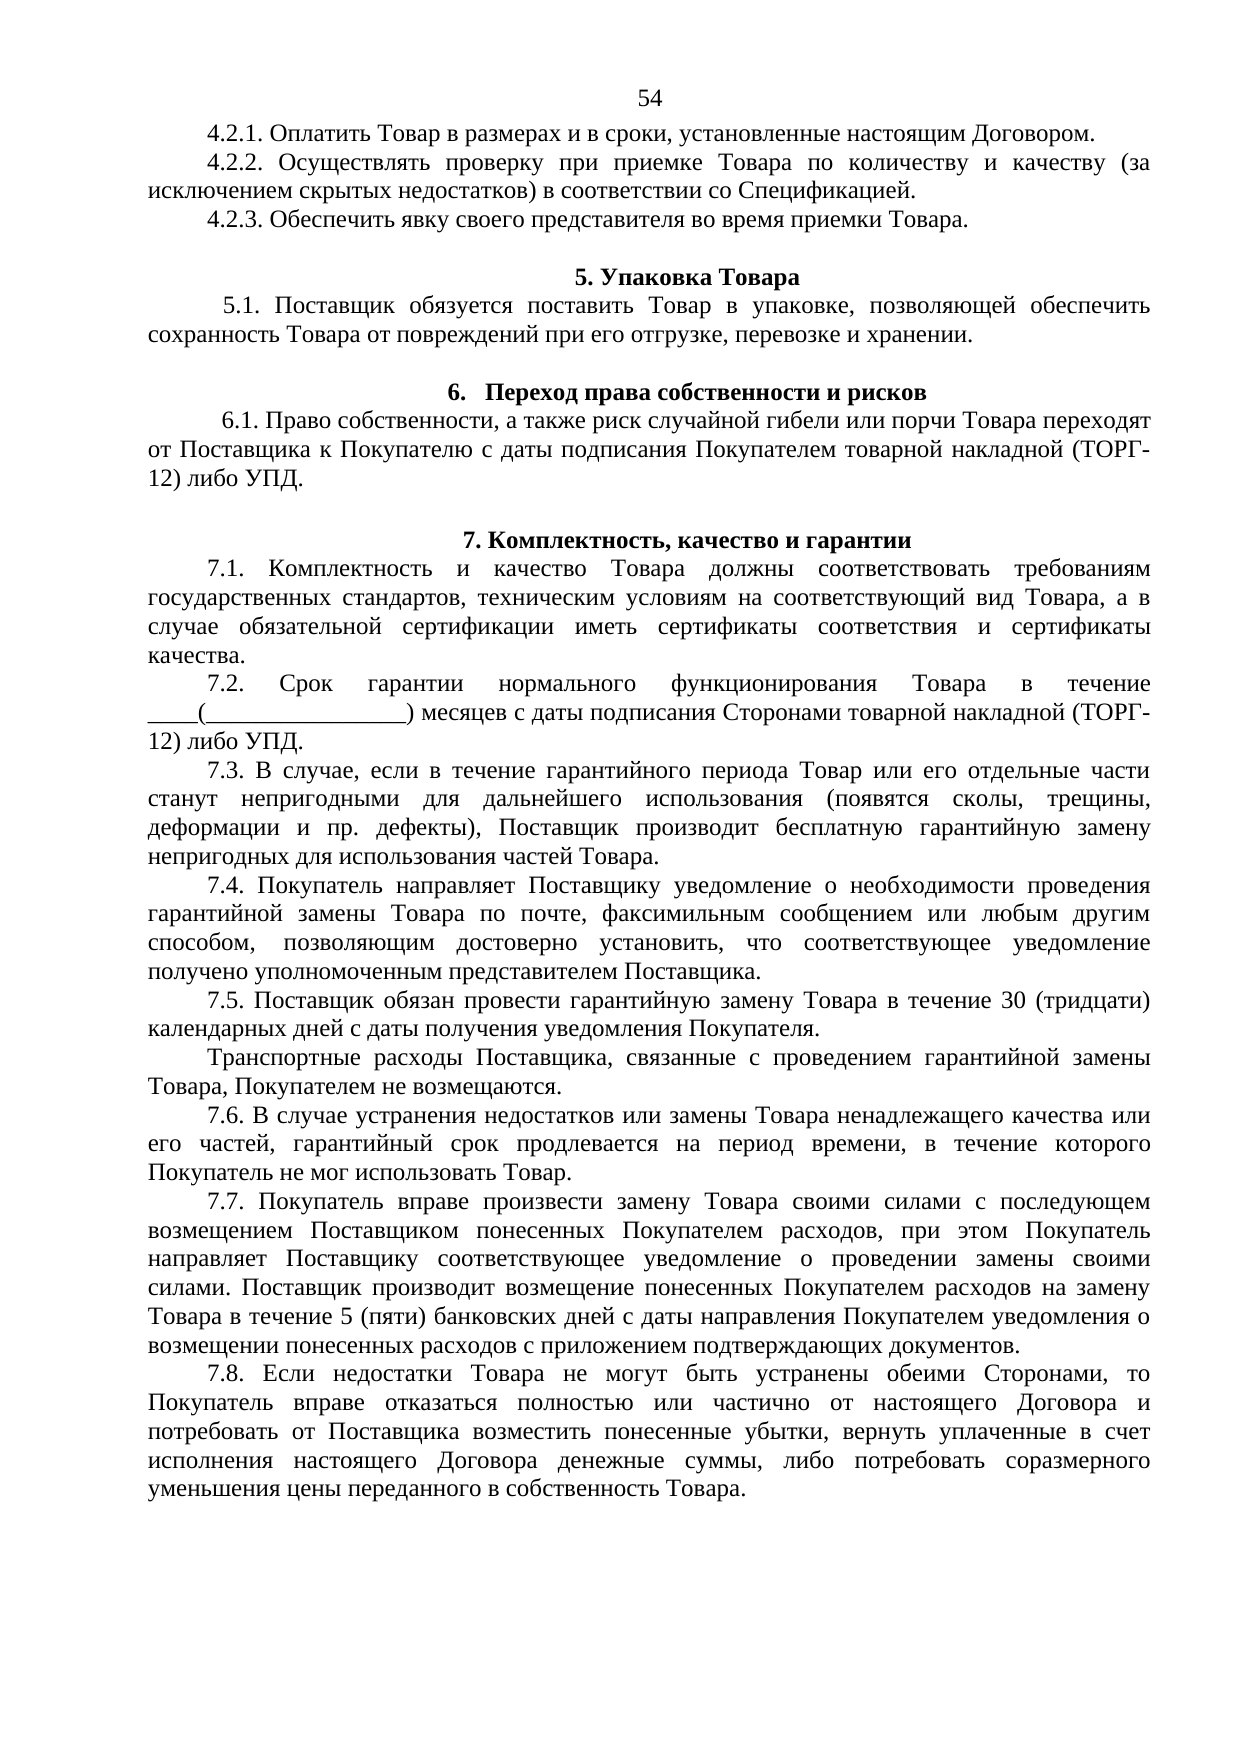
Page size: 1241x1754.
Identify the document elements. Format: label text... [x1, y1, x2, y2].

text 7.1. Комплектность и качество Товара должны соответствовать требованиям государственных стандартов, техническим условиям на соответствующий вид Товара, а в случае обязательной сертификации иметь сертификаты соответствия и сертификаты качества. [148, 553, 1152, 668]
text 7.5. Поставщик обязан провести гарантийную замену Товара в течение 30 (тридцати) календарных дней с даты получения уведомления Покупателя. [148, 985, 1152, 1042]
text 4.2.3. Обеспечить явку своего представителя во время приемки Товара. [148, 204, 1152, 233]
text 5. Упаковка Товара [148, 262, 1152, 291]
text 7.2. Срок гарантии нормального функционирования Товара в течение ____(________________) месяцев с даты подписания Сторонами товарной накладной (ТОРГ-12) либо УПД. [148, 668, 1152, 755]
text 7.7. Покупатель вправе произвести замену Товара своими силами с последующем возмещением Поставщиком понесенных Покупателем расходов, при этом Покупатель направляет Поставщику соответствующее уведомление о проведении замены своими силами. Поставщик производит возмещение понесенных Покупателем расходов на замену Товара в течение 5 (пяти) банковских дней с даты направления Покупателем уведомления о возмещении понесенных расходов с приложением подтверждающих документов. [148, 1186, 1152, 1358]
text 7. Комплектность, качество и гарантии [148, 525, 1152, 553]
text 4.2.1. Оплатить Товар в размерах и в сроки, установленные настоящим Договором. [148, 118, 1152, 147]
text 6. Переход права собственности и рисков [148, 377, 1152, 406]
text 4.2.2. Осуществлять проверку при приемке Товара по количеству и качеству (за исключением скрытых недостатков) в соответствии со Спецификацией. [148, 147, 1152, 204]
text 7.3. В случае, если в течение гарантийного периода Товар или его отдельные части станут непригодными для дальнейшего использования (появятся сколы, трещины, деформации и пр. дефекты), Поставщик производит бесплатную гарантийную замену непригодных для использования частей Товара. [148, 755, 1152, 870]
text 5.1. Поставщик обязуется поставить Товар в упаковке, позволяющей обеспечить сохранность Товара от повреждений при его отгрузке, перевозке и хранении. [148, 291, 1152, 348]
text Транспортные расходы Поставщика, связанные с проведением гарантийной замены Товара, Покупателем не возмещаются. [148, 1042, 1152, 1100]
text 6.1. Право собственности, а также риск случайной гибели или порчи Товара переходят от Поставщика к Покупателю с даты подписания Покупателем товарной накладной (ТОРГ-12) либо УПД. [148, 406, 1152, 492]
text 7.8. Если недостатки Товара не могут быть устранены обеими Сторонами, то Покупатель вправе отказаться полностью или частично от настоящего Договора и потребовать от Поставщика возместить понесенные убытки, вернуть уплаченные в счет исполнения настоящего Договора денежные суммы, либо потребовать соразмерного уменьшения цены переданного в собственность Товара. [148, 1358, 1152, 1502]
text 7.6. В случае устранения недостатков или замены Товара ненадлежащего качества или его частей, гарантийный срок продлевается на период времени, в течение которого Покупатель не мог использовать Товар. [148, 1100, 1152, 1186]
text 7.4. Покупатель направляет Поставщику уведомление о необходимости проведения гарантийной замены Товара по почте, факсимильным сообщением или любым другим способом, позволяющим достоверно установить, что соответствующее уведомление получено уполномоченным представителем Поставщика. [148, 870, 1152, 985]
